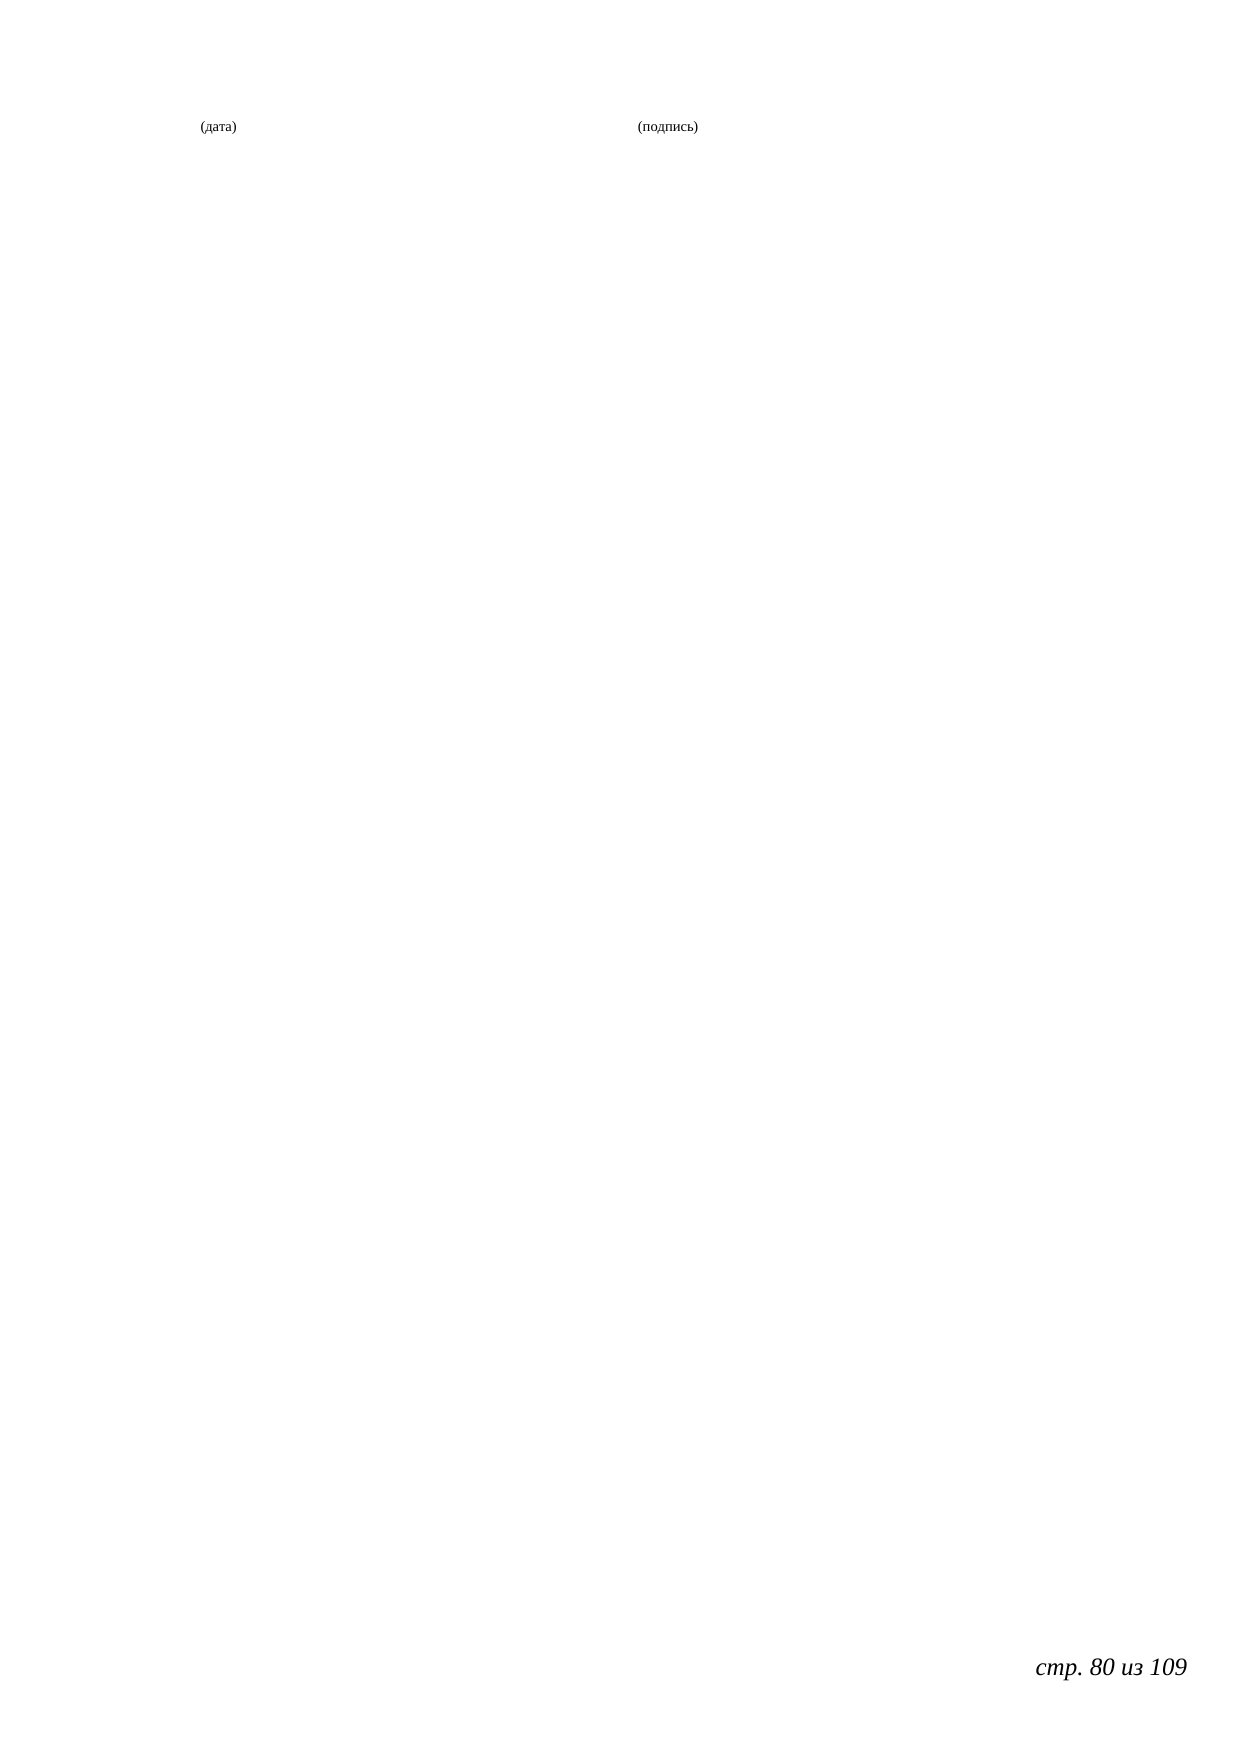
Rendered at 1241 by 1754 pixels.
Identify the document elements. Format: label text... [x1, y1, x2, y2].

text (дата) (подпись) [134, 118, 1181, 147]
